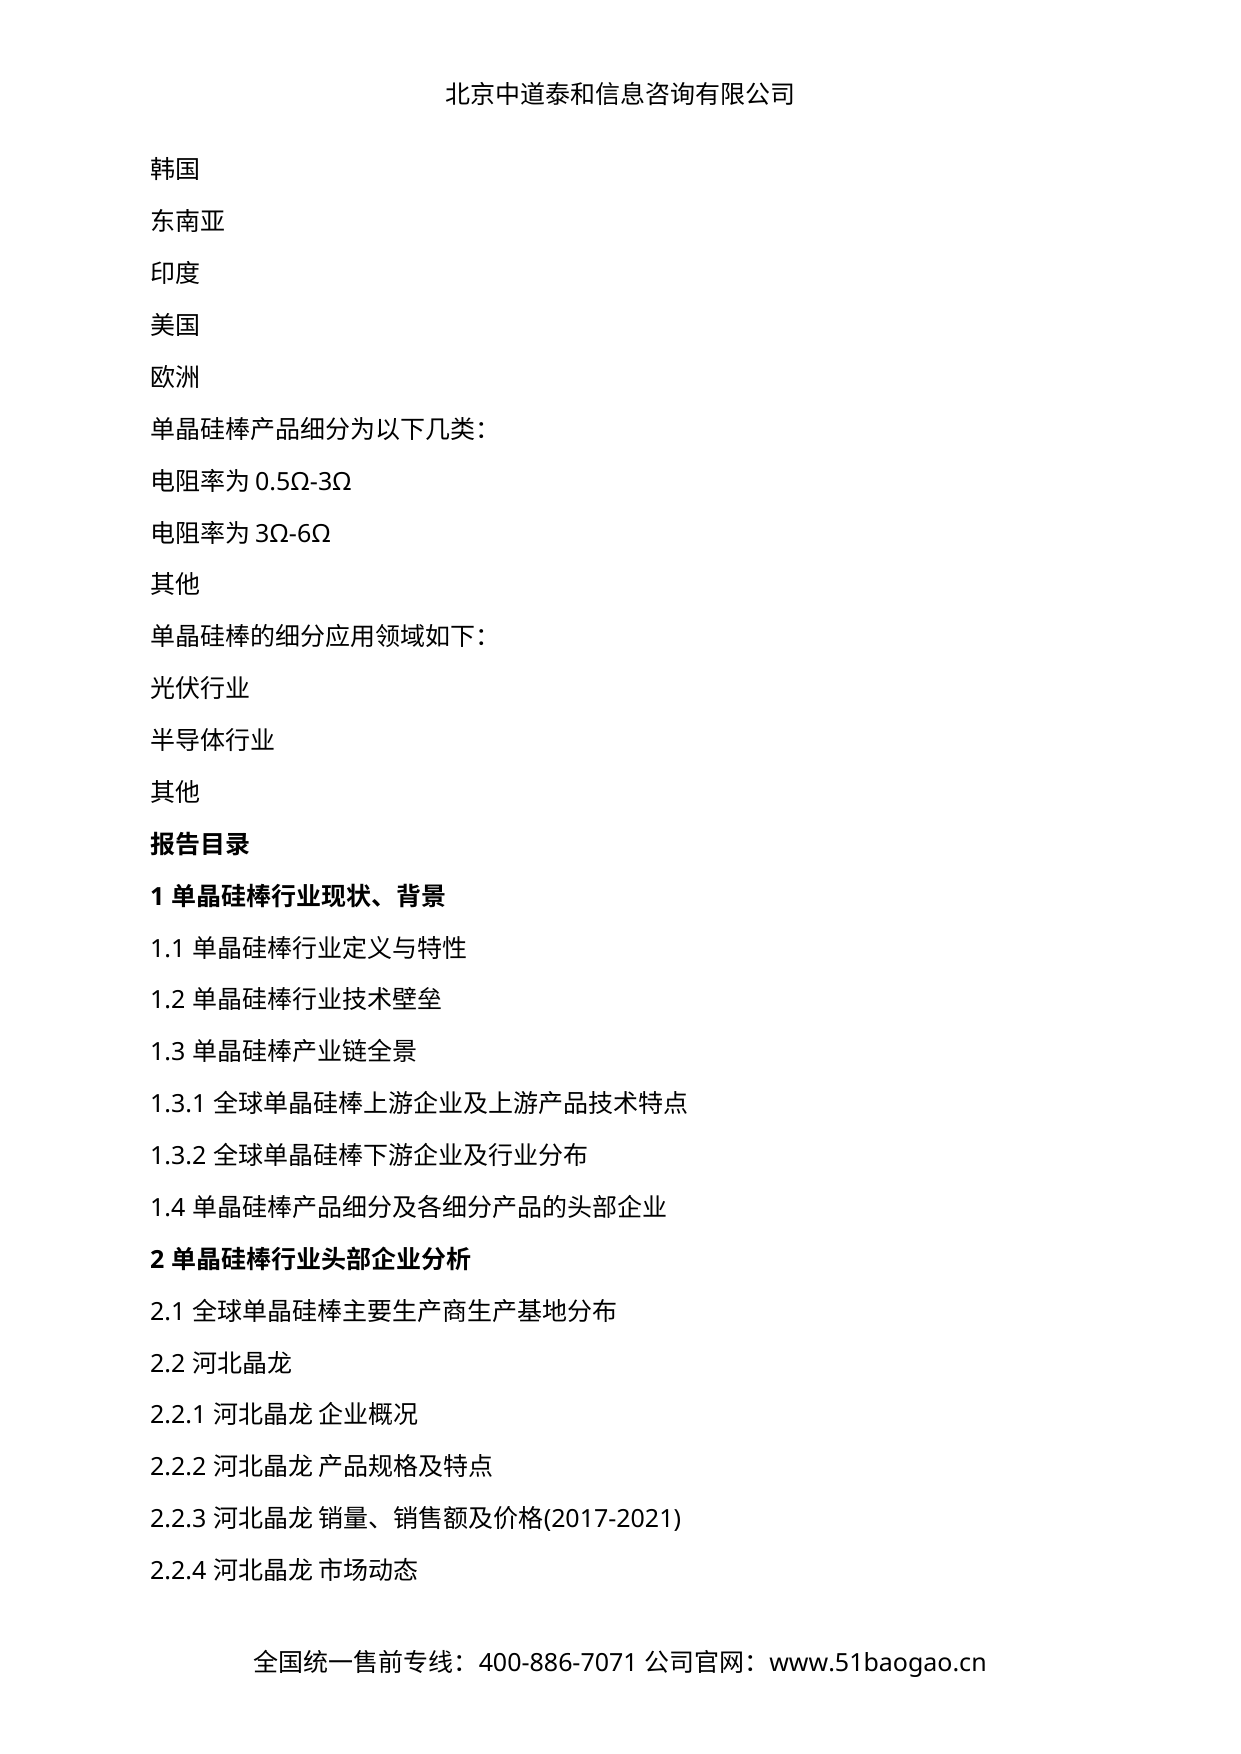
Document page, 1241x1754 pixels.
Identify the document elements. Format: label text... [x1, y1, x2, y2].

text 2.2 河北晶龙 [150, 1343, 1090, 1379]
text 美国 [150, 306, 1090, 342]
text 1.2 单晶硅棒行业技术壁垒 [150, 980, 1090, 1016]
text 1.1 单晶硅棒行业定义与特性 [150, 928, 1090, 964]
text 1 单晶硅棒行业现状、背景 [150, 876, 1090, 912]
text 2.2.1 河北晶龙 企业概况 [150, 1395, 1090, 1431]
text 半导体行业 [150, 721, 1090, 757]
text 1.3 单晶硅棒产业链全景 [150, 1032, 1090, 1068]
text 2.2.3 河北晶龙 销量、销售额及价格(2017-2021) [150, 1499, 1090, 1535]
text 2.2.4 河北晶龙 市场动态 [150, 1551, 1090, 1587]
text 2 单晶硅棒行业头部企业分析 [150, 1239, 1090, 1276]
text 欧洲 [150, 357, 1090, 394]
text 2.1 全球单晶硅棒主要生产商生产基地分布 [150, 1291, 1090, 1327]
text 单晶硅棒的细分应用领域如下： [150, 617, 1090, 653]
text 其他 [150, 772, 1090, 809]
text 印度 [150, 254, 1090, 290]
text 光伏行业 [150, 669, 1090, 705]
text 其他 [150, 565, 1090, 601]
text 1.3.2 全球单晶硅棒下游企业及行业分布 [150, 1136, 1090, 1172]
text 1.4 单晶硅棒产品细分及各细分产品的头部企业 [150, 1187, 1090, 1224]
text 电阻率为0.5Ω-3Ω [150, 461, 1090, 497]
text 2.2.2 河北晶龙 产品规格及特点 [150, 1447, 1090, 1483]
text 电阻率为3Ω-6Ω [150, 513, 1090, 549]
text 报告目录 [150, 824, 1090, 861]
text 韩国 [150, 150, 1090, 186]
text 1.3.1 全球单晶硅棒上游企业及上游产品技术特点 [150, 1084, 1090, 1120]
text 东南亚 [150, 202, 1090, 238]
text 单晶硅棒产品细分为以下几类： [150, 409, 1090, 446]
